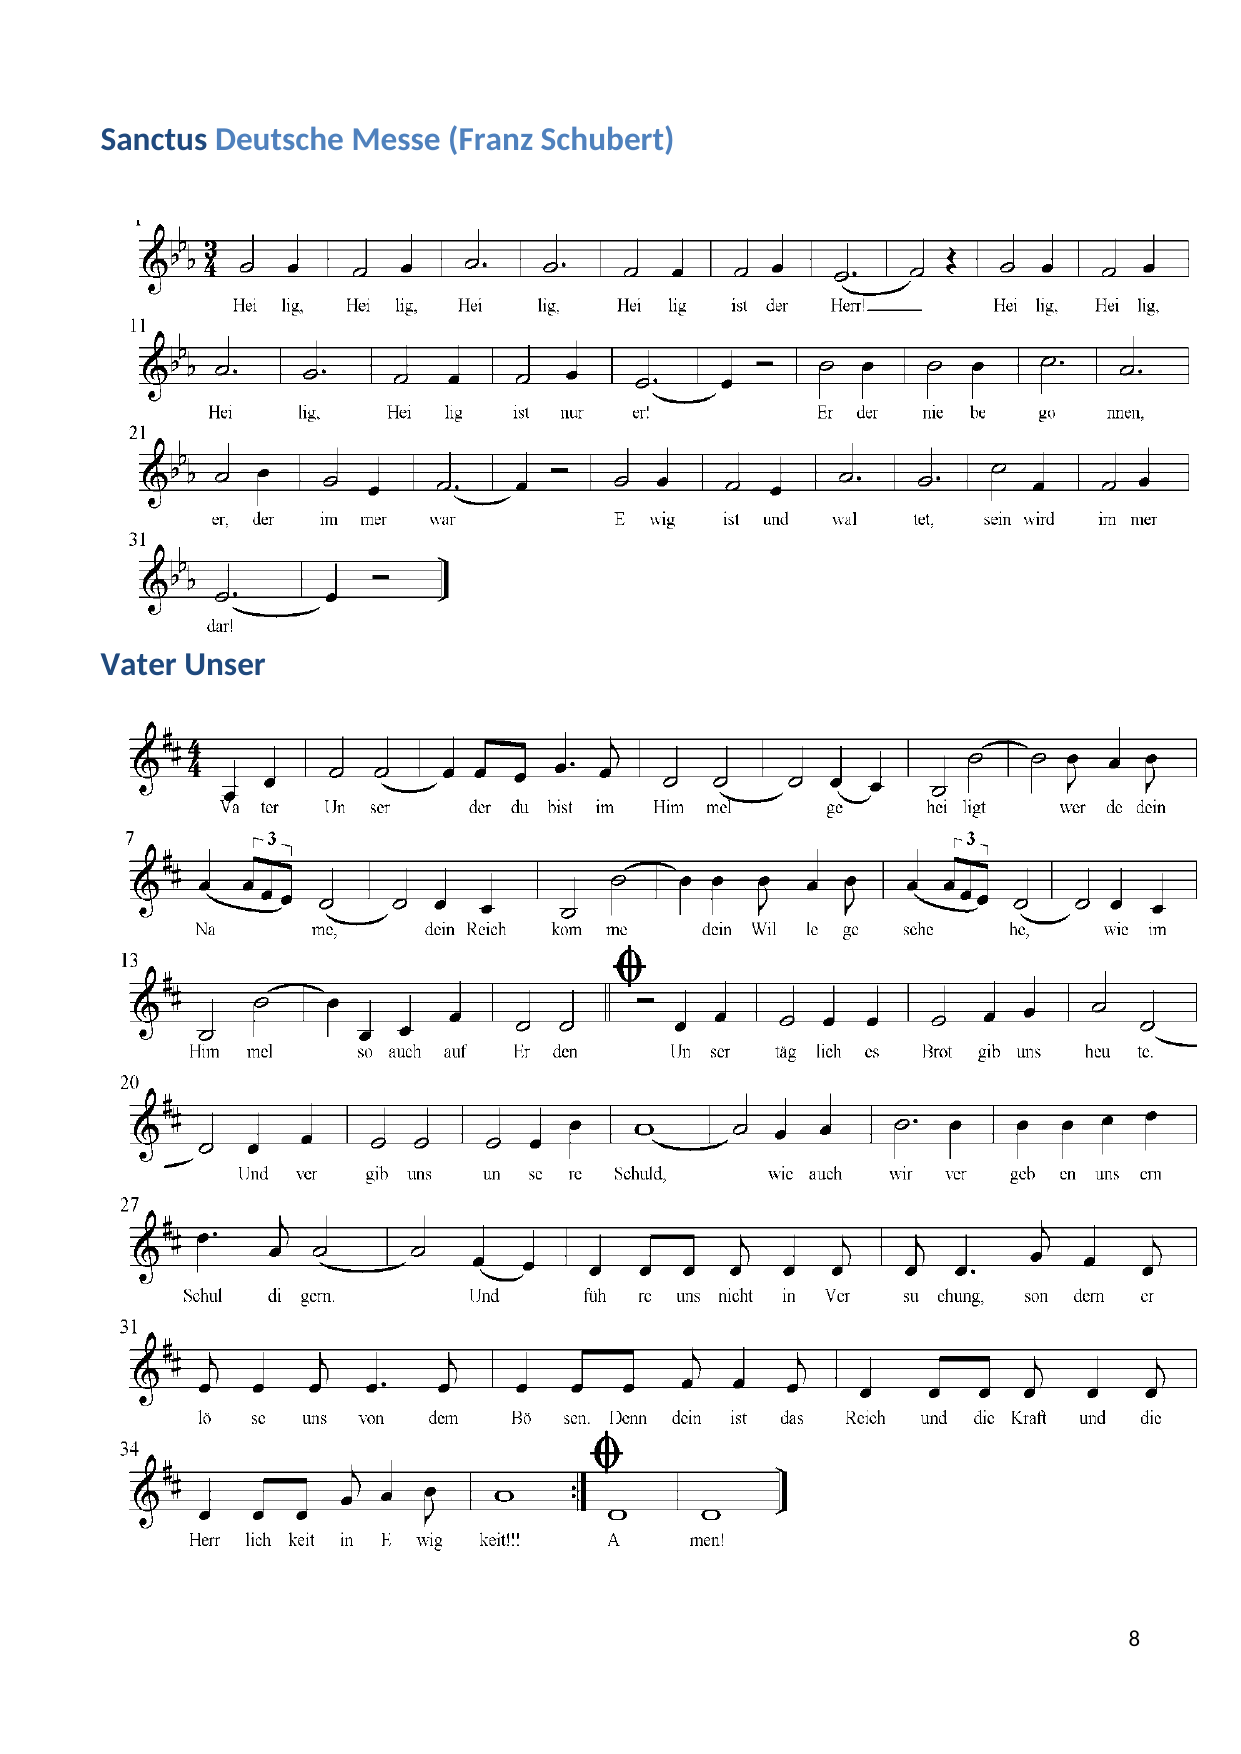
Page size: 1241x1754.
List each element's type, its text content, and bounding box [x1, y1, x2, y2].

subtitle Sanctus Deutsche Messe (Franz Schubert) [100, 118, 1140, 159]
picture [103, 220, 1210, 638]
picture [103, 710, 1214, 1564]
